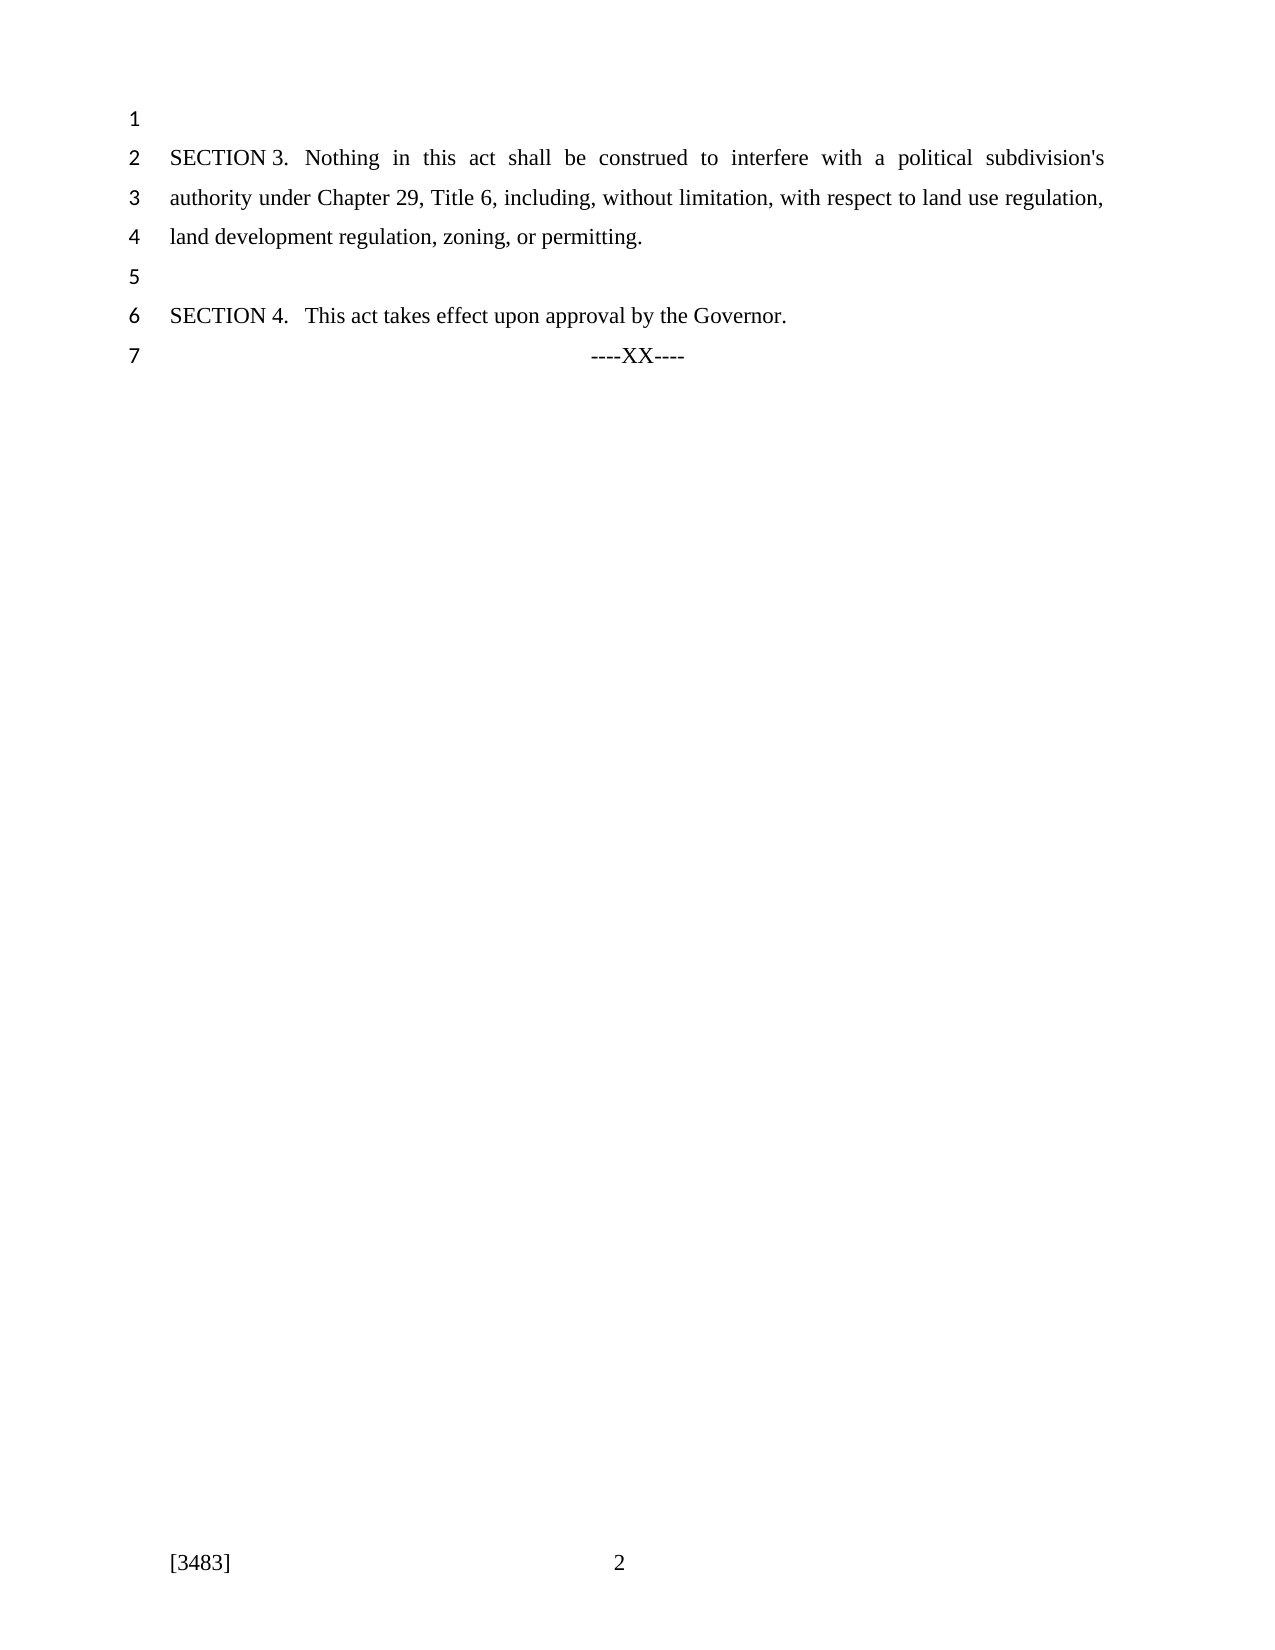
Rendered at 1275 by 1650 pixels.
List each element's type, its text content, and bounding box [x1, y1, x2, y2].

text SECTION 4. This act takes effect upon approval by the Governor. [169, 302, 1106, 329]
text ----XX---- [169, 342, 1106, 368]
text SECTION 3. Nothing in this act shall be construed to interfere with a political subdivision's authority under Chapter 29, Title 6, including, without limitation, with respect to land use regulation, land development regulation, zoning, or permitting. [169, 144, 1106, 250]
